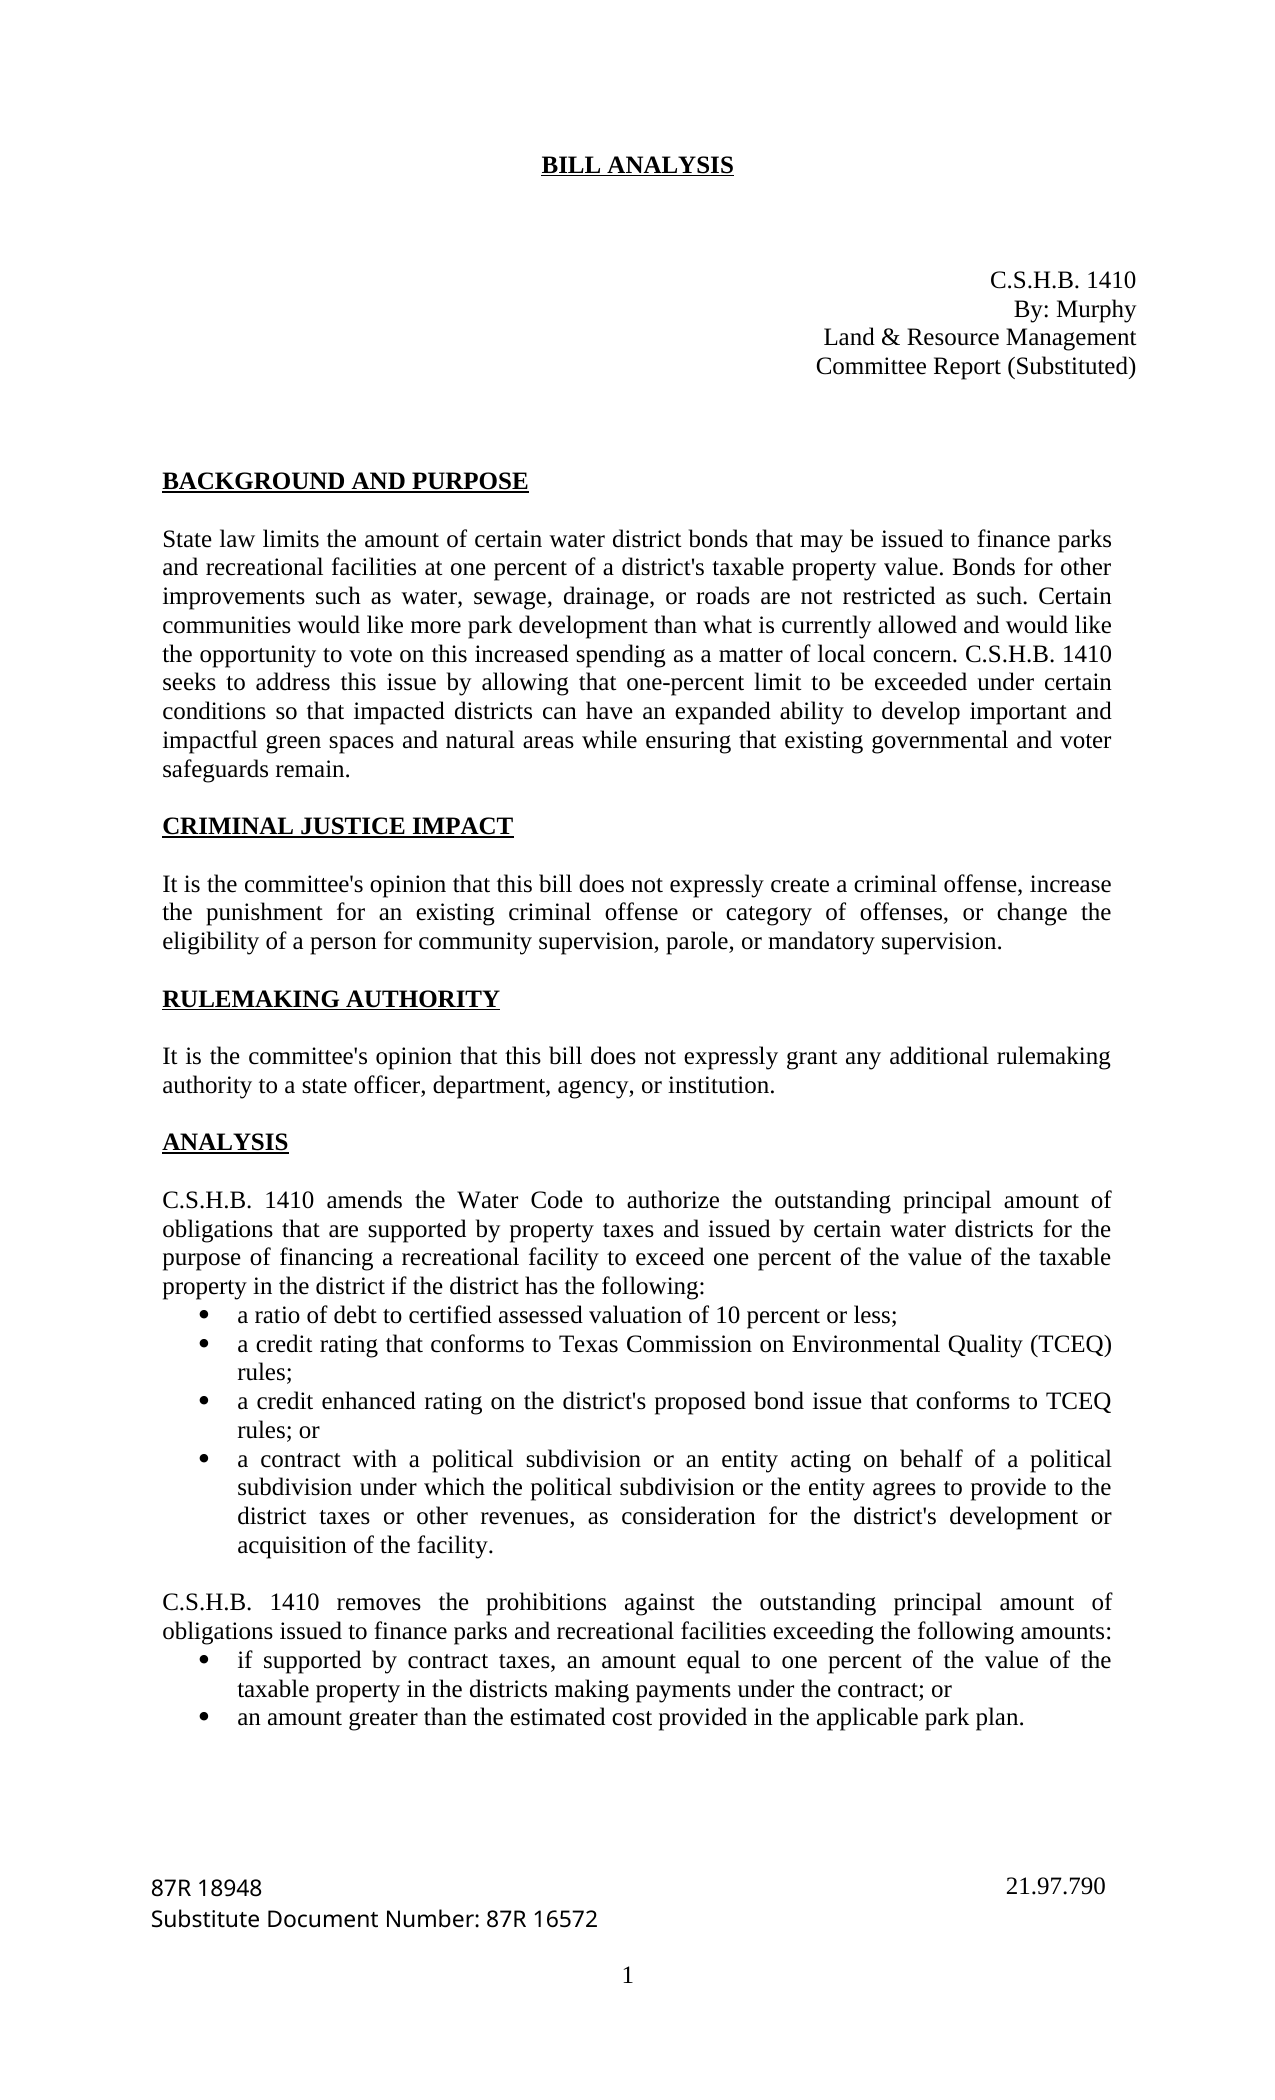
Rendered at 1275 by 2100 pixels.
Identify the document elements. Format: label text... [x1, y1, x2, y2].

table_cell RULEMAKING AUTHORITY It is the committee's opinion that this bill does not expressly grant any additional rulemaking authority to a state officer, department, agency, or institution. [150, 984, 1125, 1127]
table_cell By: Murphy [150, 294, 1147, 322]
table_cell Committee Report (Substituted) [150, 351, 1147, 380]
table_cell CRIMINAL JUSTICE IMPACT It is the committee's opinion that this bill does not expressly create a criminal offense, increase the punishment for an existing criminal offense or category of offenses, or change the eligibility of a person for community supervision, parole, or mandatory supervision. [150, 811, 1125, 984]
table_header C.S.H.B. 1410 [150, 265, 1147, 294]
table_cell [150, 1128, 1125, 1760]
table_cell Land & Resource Management [150, 323, 1147, 351]
table_header BACKGROUND AND PURPOSE State law limits the amount of certain water district bonds that may be issued to finance parks and recreational facilities at one percent of a district's taxable property value. Bonds for other improvements such as water, sewage, drainage, or roads are not restricted as such. Certain communities would like more park development than what is currently allowed and would like the opportunity to vote on this increased spending as a matter of local concern. C.S.H.B. 1410 seeks to address this issue by allowing that one-percent limit to be exceeded under certain conditions so that impacted districts can have an expanded ability to develop important and impactful green spaces and natural areas while ensuring that existing governmental and voter safeguards remain. [150, 466, 1125, 811]
table_header BILL ANALYSIS [150, 150, 1125, 179]
